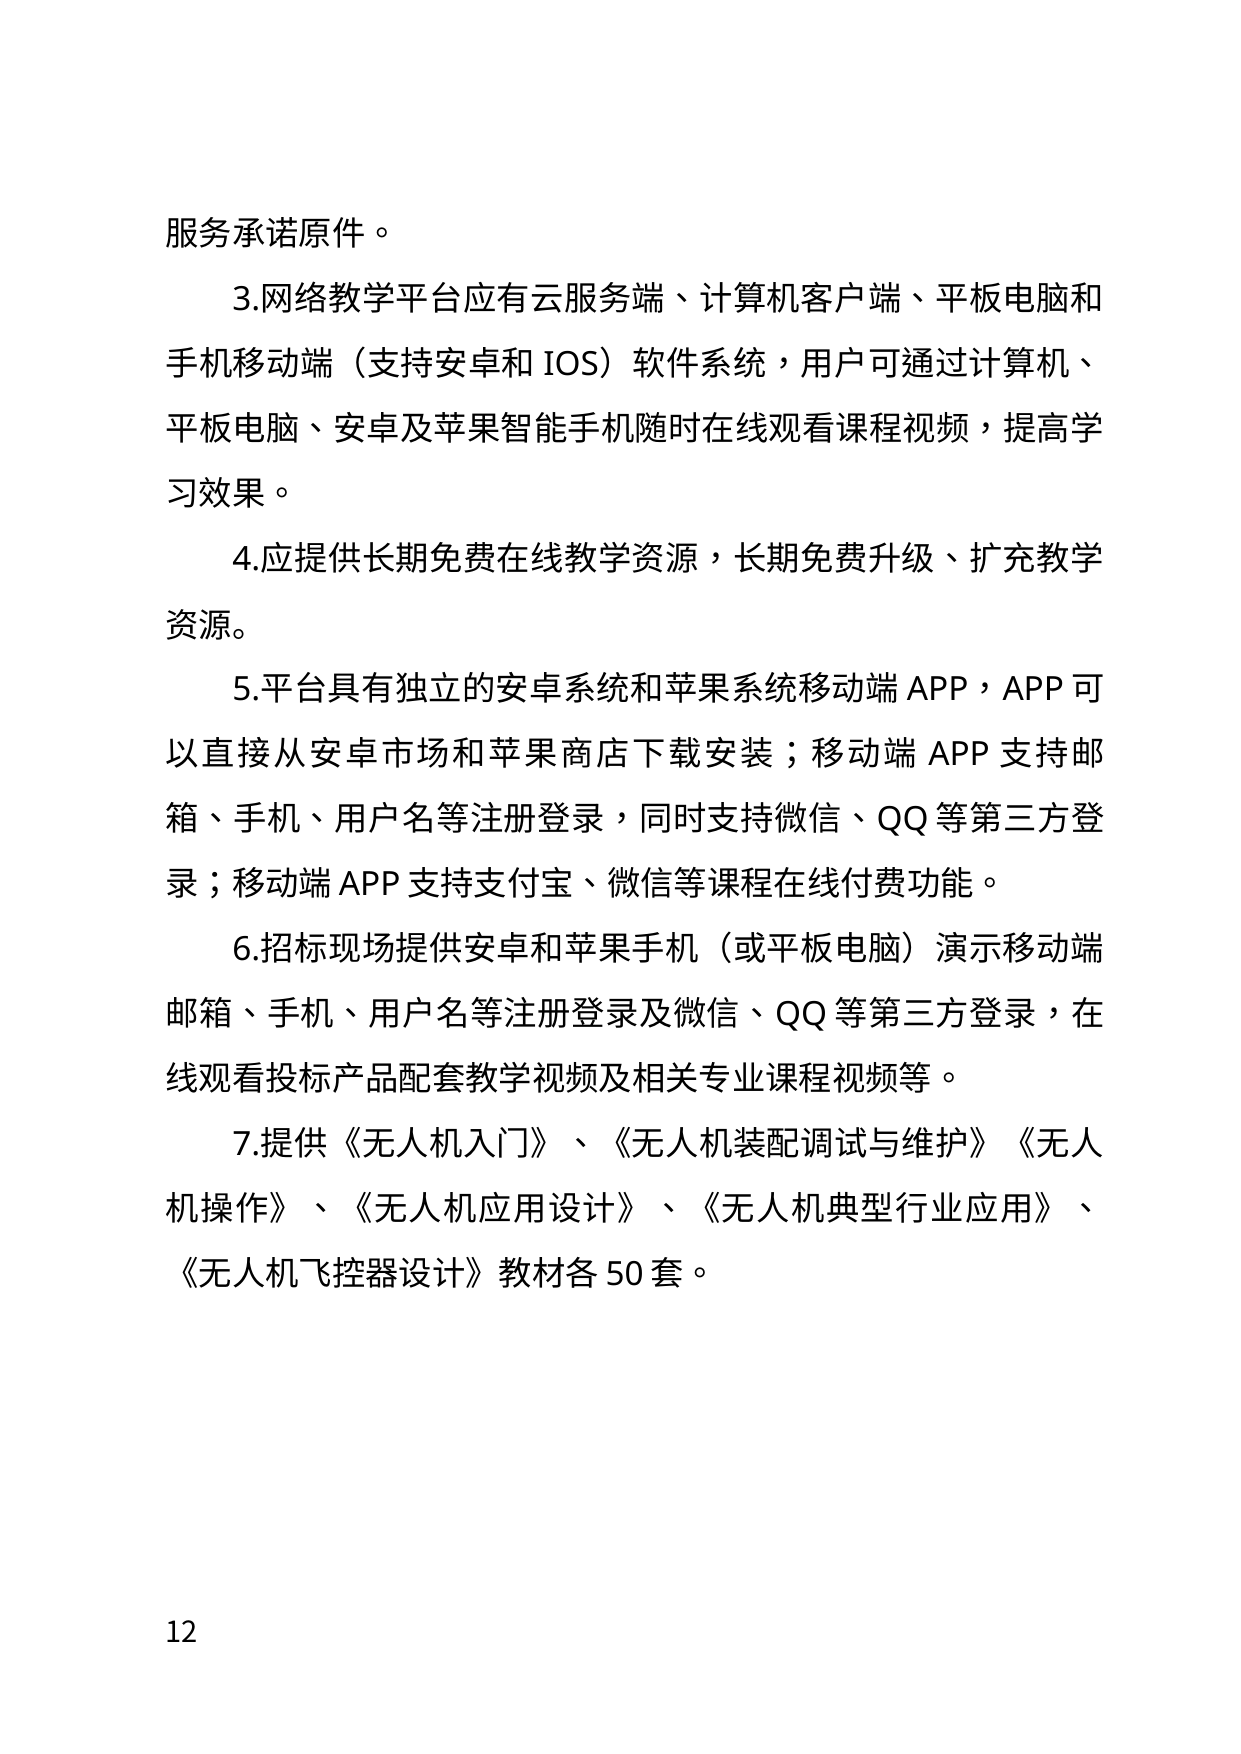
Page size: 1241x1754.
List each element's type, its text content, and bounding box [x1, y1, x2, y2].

text 5.平台具有独立的安卓系统和苹果系统移动端APP，APP可以直接从安卓市场和苹果商店下载安装；移动端APP支持邮箱、手机、用户名等注册登录，同时支持微信、QQ等第三方登录；移动端APP支持支付宝、微信等课程在线付费功能。 [165, 655, 1104, 915]
text 4.应提供长期免费在线教学资源，长期免费升级、扩充教学资源。 [165, 525, 1104, 655]
text 3.网络教学平台应有云服务端、计算机客户端、平板电脑和手机移动端（支持安卓和IOS）软件系统，用户可通过计算机、平板电脑、安卓及苹果智能手机随时在线观看课程视频，提高学习效果。 [165, 265, 1104, 525]
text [165, 200, 1104, 265]
text 6.招标现场提供安卓和苹果手机（或平板电脑）演示移动端邮箱、手机、用户名等注册登录及微信、QQ等第三方登录，在线观看投标产品配套教学视频及相关专业课程视频等。 [165, 915, 1104, 1110]
text 7.提供《无人机入门》、《无人机装配调试与维护》《无人机操作》、《无人机应用设计》、《无人机典型行业应用》、《无人机飞控器设计》教材各50套。 [165, 1110, 1104, 1305]
